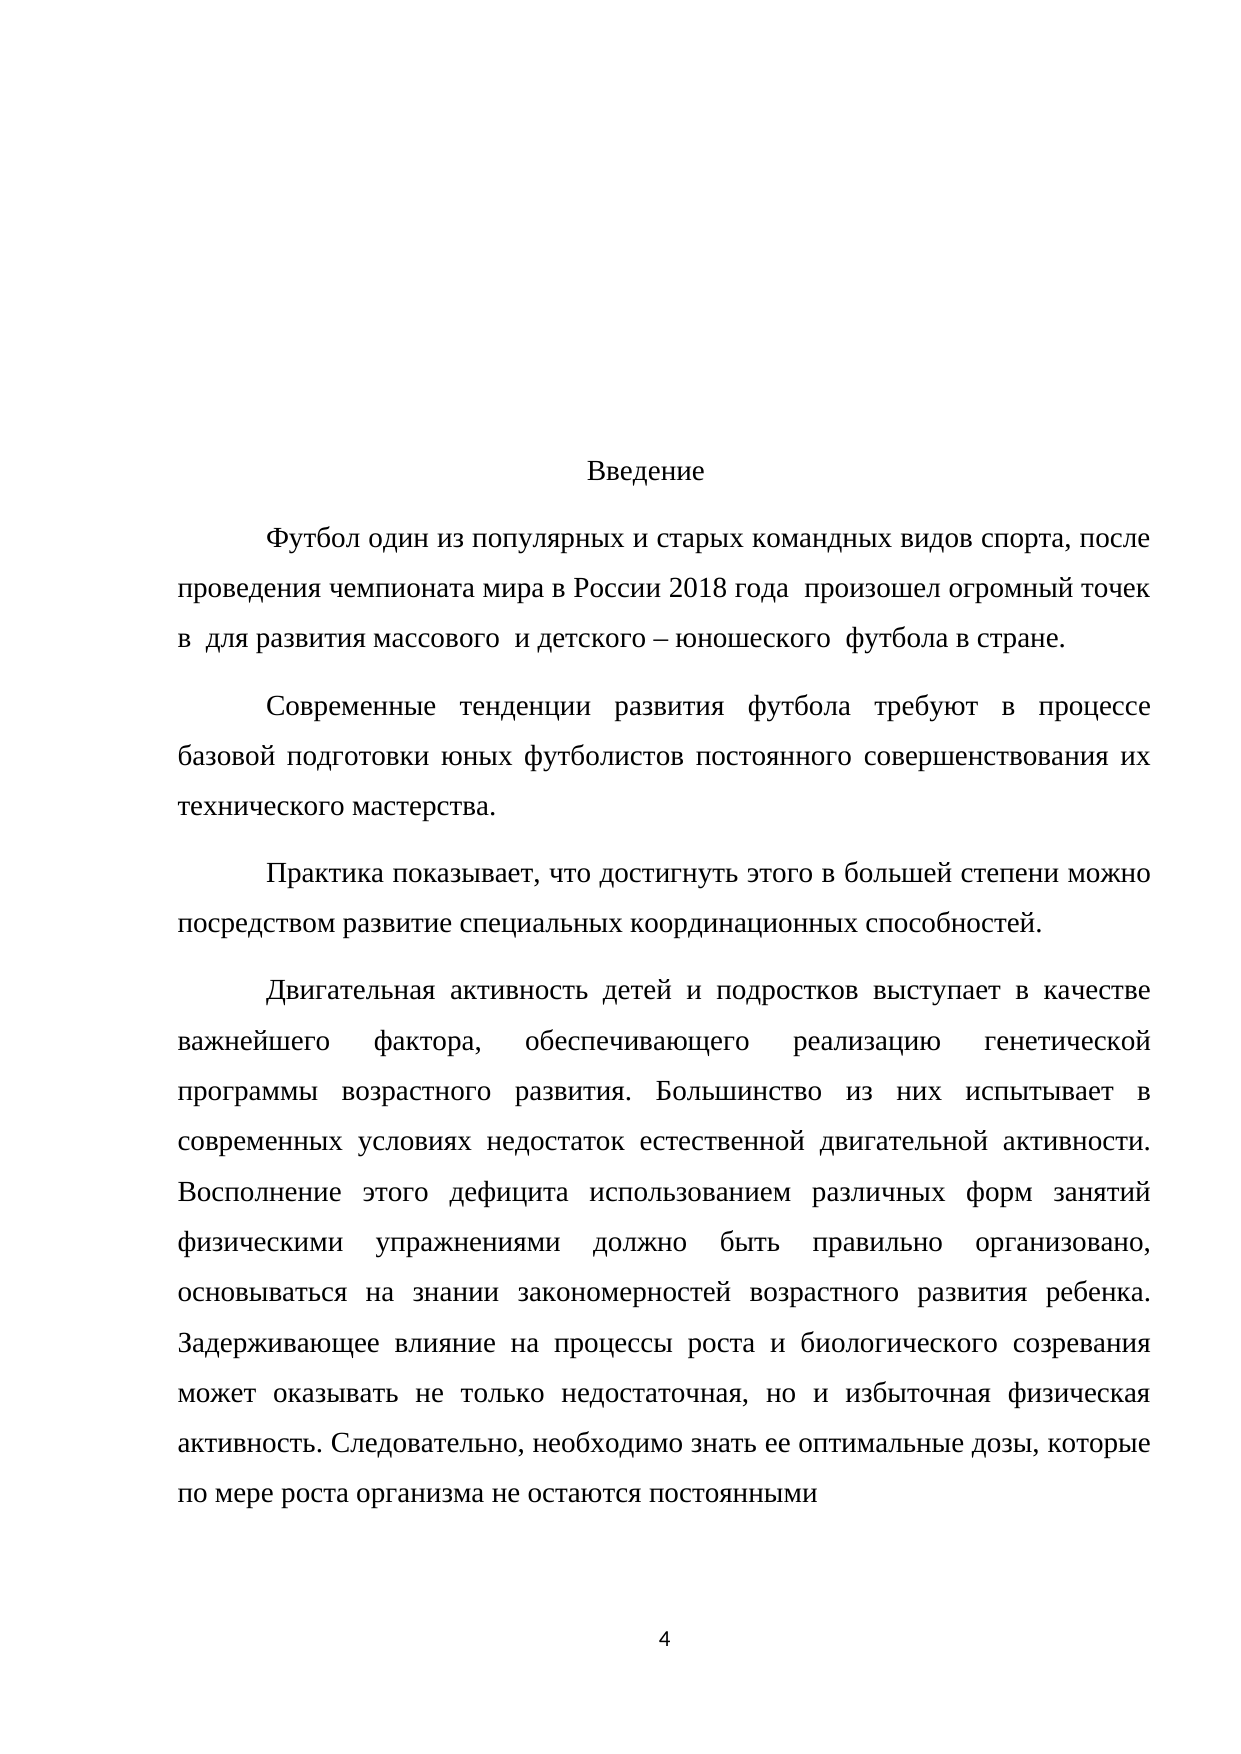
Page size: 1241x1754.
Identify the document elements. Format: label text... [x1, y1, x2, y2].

text Двигательная активность детей и подростков выступает в качестве важнейшего фактора, обеспечивающего реализацию генетической программы возрастного развития. Большинство из них испытывает в современных условиях недостаток естественной двигательной активности. Восполнение этого дефицита использованием различных форм занятий физическими упражнениями должно быть правильно организовано, основываться на знании закономерностей возрастного развития ребенка. Задерживающее влияние на процессы роста и биологического созревания может оказывать не только недостаточная, но и избыточная физическая активность. Следовательно, необходимо знать ее оптимальные дозы, которые по мере роста организма не остаются постоянными [177, 972, 1152, 1509]
text Практика показывает, что достигнуть этого в большей степени можно посредством развитие специальных координационных способностей. [177, 855, 1152, 939]
text Современные тенденции развития футбола требуют в процессе базовой подготовки юных футболистов постоянного совершенствования их технического мастерства. [177, 688, 1152, 822]
text Футбол один из популярных и старых командных видов спорта, после проведения чемпионата мира в России 2018 года произошел огромный точек в для развития массового и детского – юношеского футбола в стране. [177, 520, 1152, 654]
text Введение [177, 453, 1152, 487]
